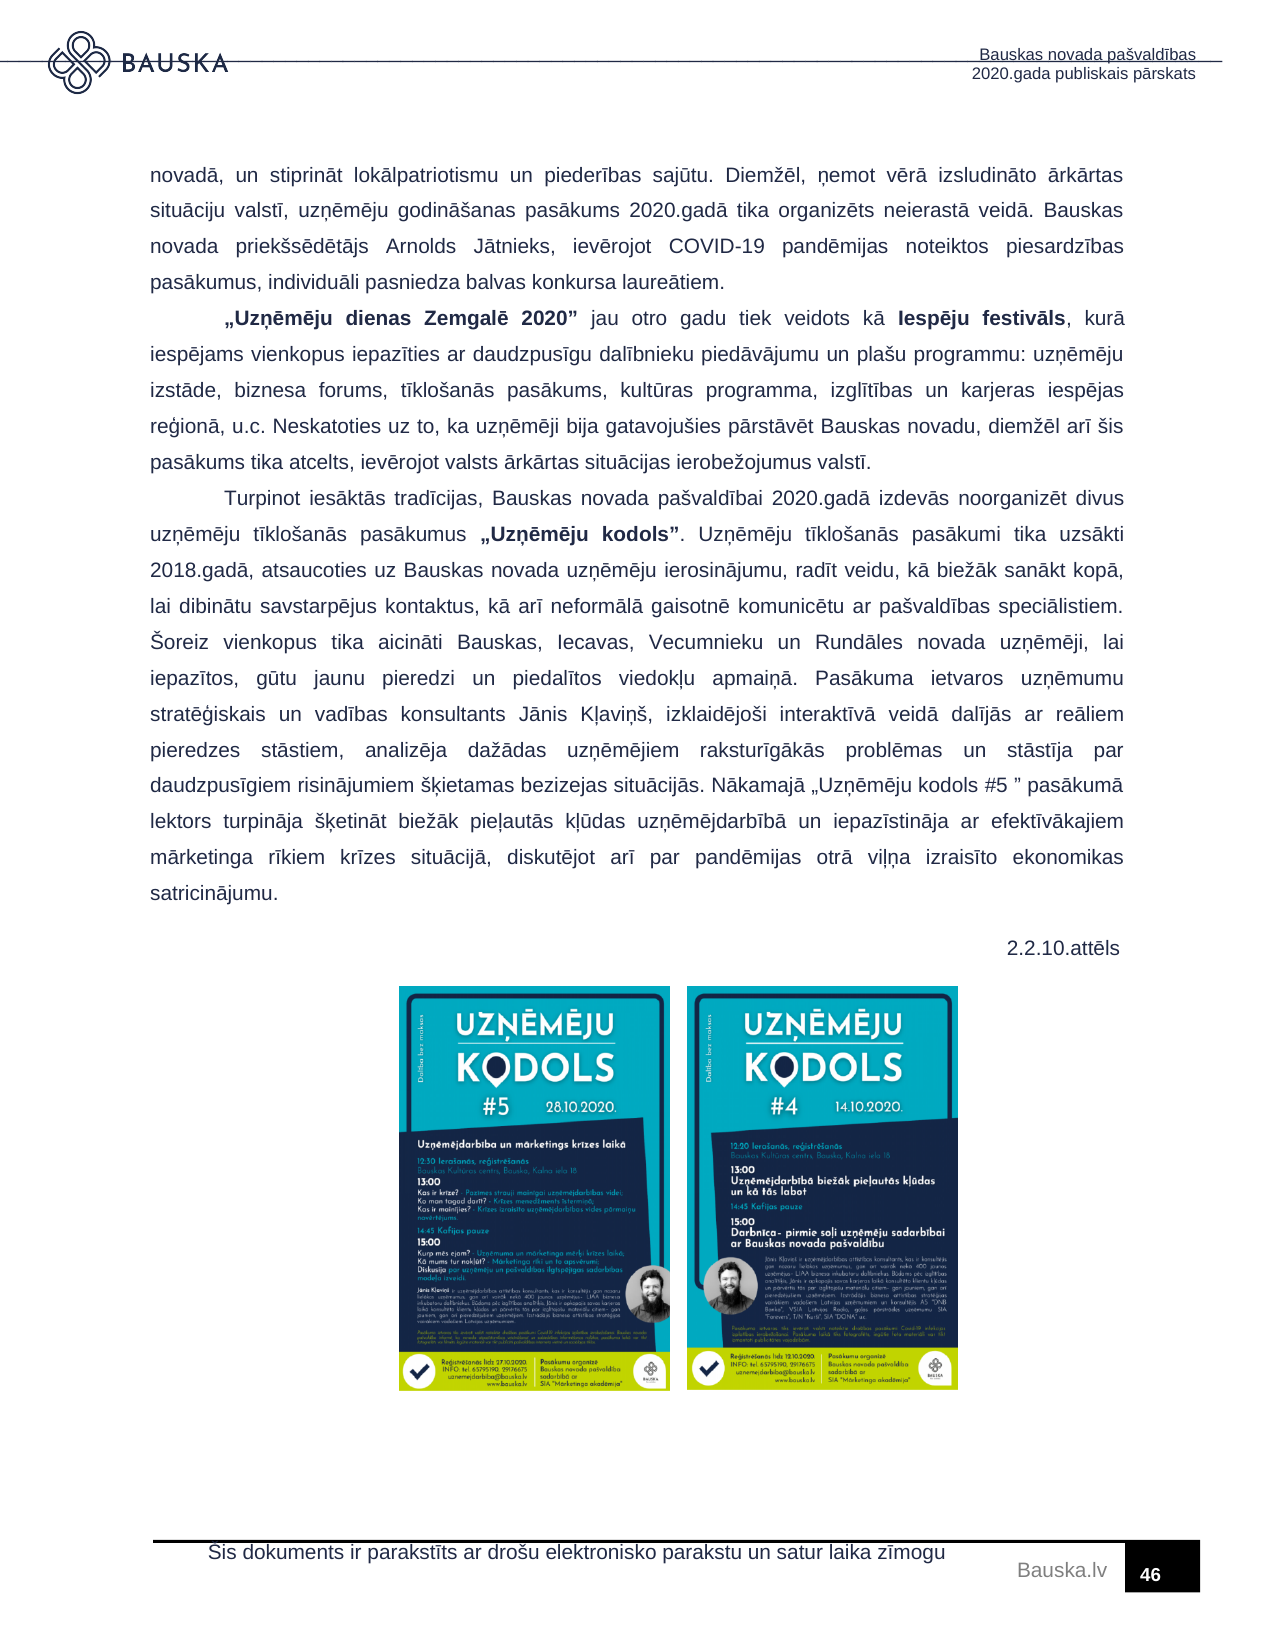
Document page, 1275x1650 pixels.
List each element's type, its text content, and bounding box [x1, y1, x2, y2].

text „Uzņēmēju dienas Zemgalē 2020” jau otro gadu tiek veidots kā Iespēju festivāls, kurā iespējams vienkopus iepazīties ar daudzpusīgu dalībnieku piedāvājumu un plašu programmu: uzņēmēju izstāde, biznesa forums, tīklošanās pasākums, kultūras programma, izglītības un karjeras iespējas reģionā, u.c. Neskatoties uz to, ka uzņēmēji bija gatavojušies pārstāvēt Bauskas novadu, diemžēl arī šis pasākums tika atcelts, ievērojot valsts ārkārtas situācijas ierobežojumus valstī. [150, 306, 1125, 474]
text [150, 162, 1125, 294]
picture [32, 27, 244, 61]
picture [399, 986, 670, 1391]
picture [32, 62, 244, 101]
text Turpinot iesāktās tradīcijas, Bauskas novada pašvaldībai 2020.gadā izdevās noorganizēt divus uzņēmēju tīklošanās pasākumus „Uzņēmēju kodols”. Uzņēmēju tīklošanās pasākumi tika uzsākti 2018.gadā, atsaucoties uz Bauskas novada uzņēmēju ierosinājumu, radīt veidu, kā biežāk sanākt kopā, lai dibinātu savstarpējus kontaktus, kā arī neformālā gaisotnē komunicētu ar pašvaldības speciālistiem. Šoreiz vienkopus tika aicināti Bauskas, Iecavas, Vecumnieku un Rundāles novada uzņēmēji, lai iepazītos, gūtu jaunu pieredzi un piedalītos viedokļu apmaiņā. Pasākuma ietvaros uzņēmumu stratēģiskais un vadības konsultants Jānis Kļaviņš, izklaidējoši interaktīvā veidā dalījās ar reāliem pieredzes stāstiem, analizēja dažādas uzņēmējiem raksturīgākās problēmas un stāstīja par daudzpusīgiem risinājumiem šķietamas bezizejas situācijās. Nākamajā „Uzņēmēju kodols #5 ” pasākumā lektors turpināja šķetināt biežāk pieļautās kļūdas uzņēmējdarbībā un iepazīstināja ar efektīvākajiem mārketinga rīkiem krīzes situācijā, diskutējot arī par pandēmijas otrā viļņa izraisīto ekonomikas satricinājumu. [150, 486, 1125, 905]
picture [687, 986, 958, 1390]
